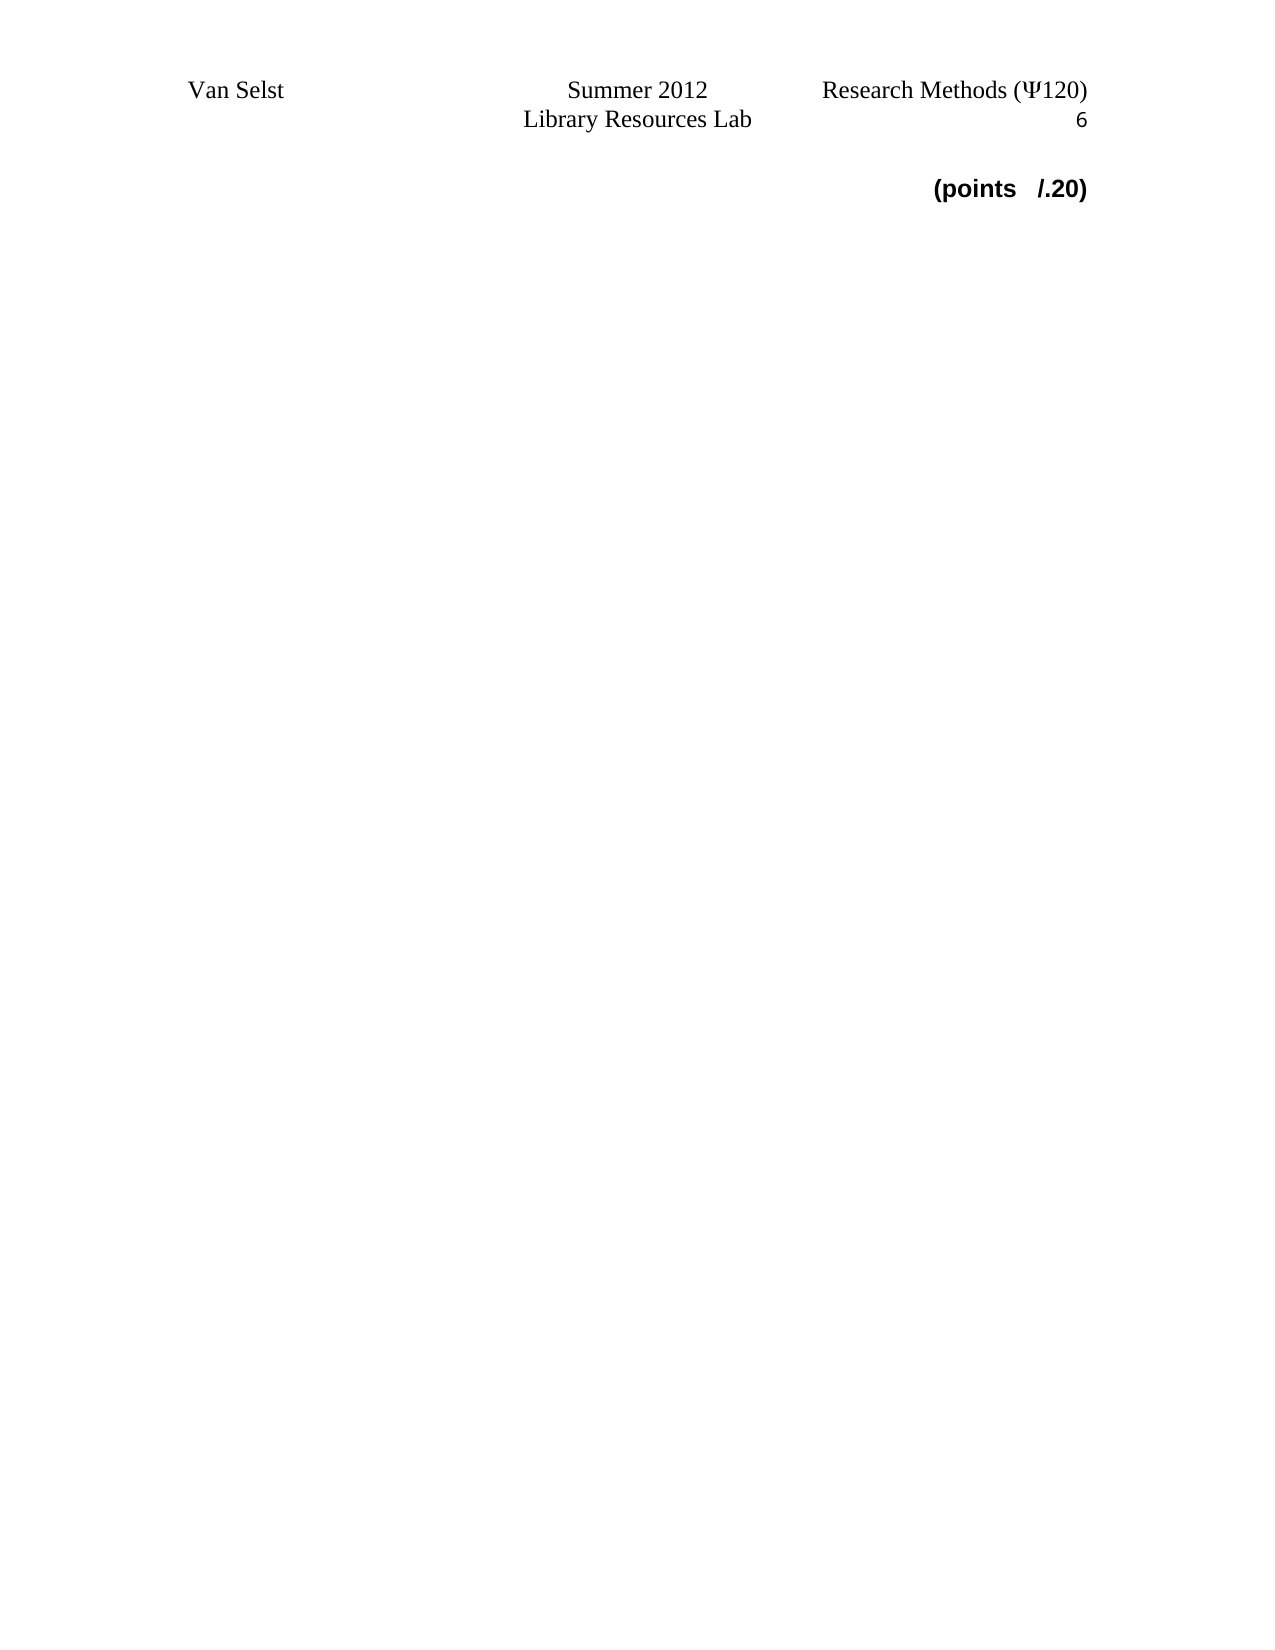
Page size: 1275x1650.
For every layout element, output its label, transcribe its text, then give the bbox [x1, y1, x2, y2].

text (points /.20) [394, 174, 1087, 203]
